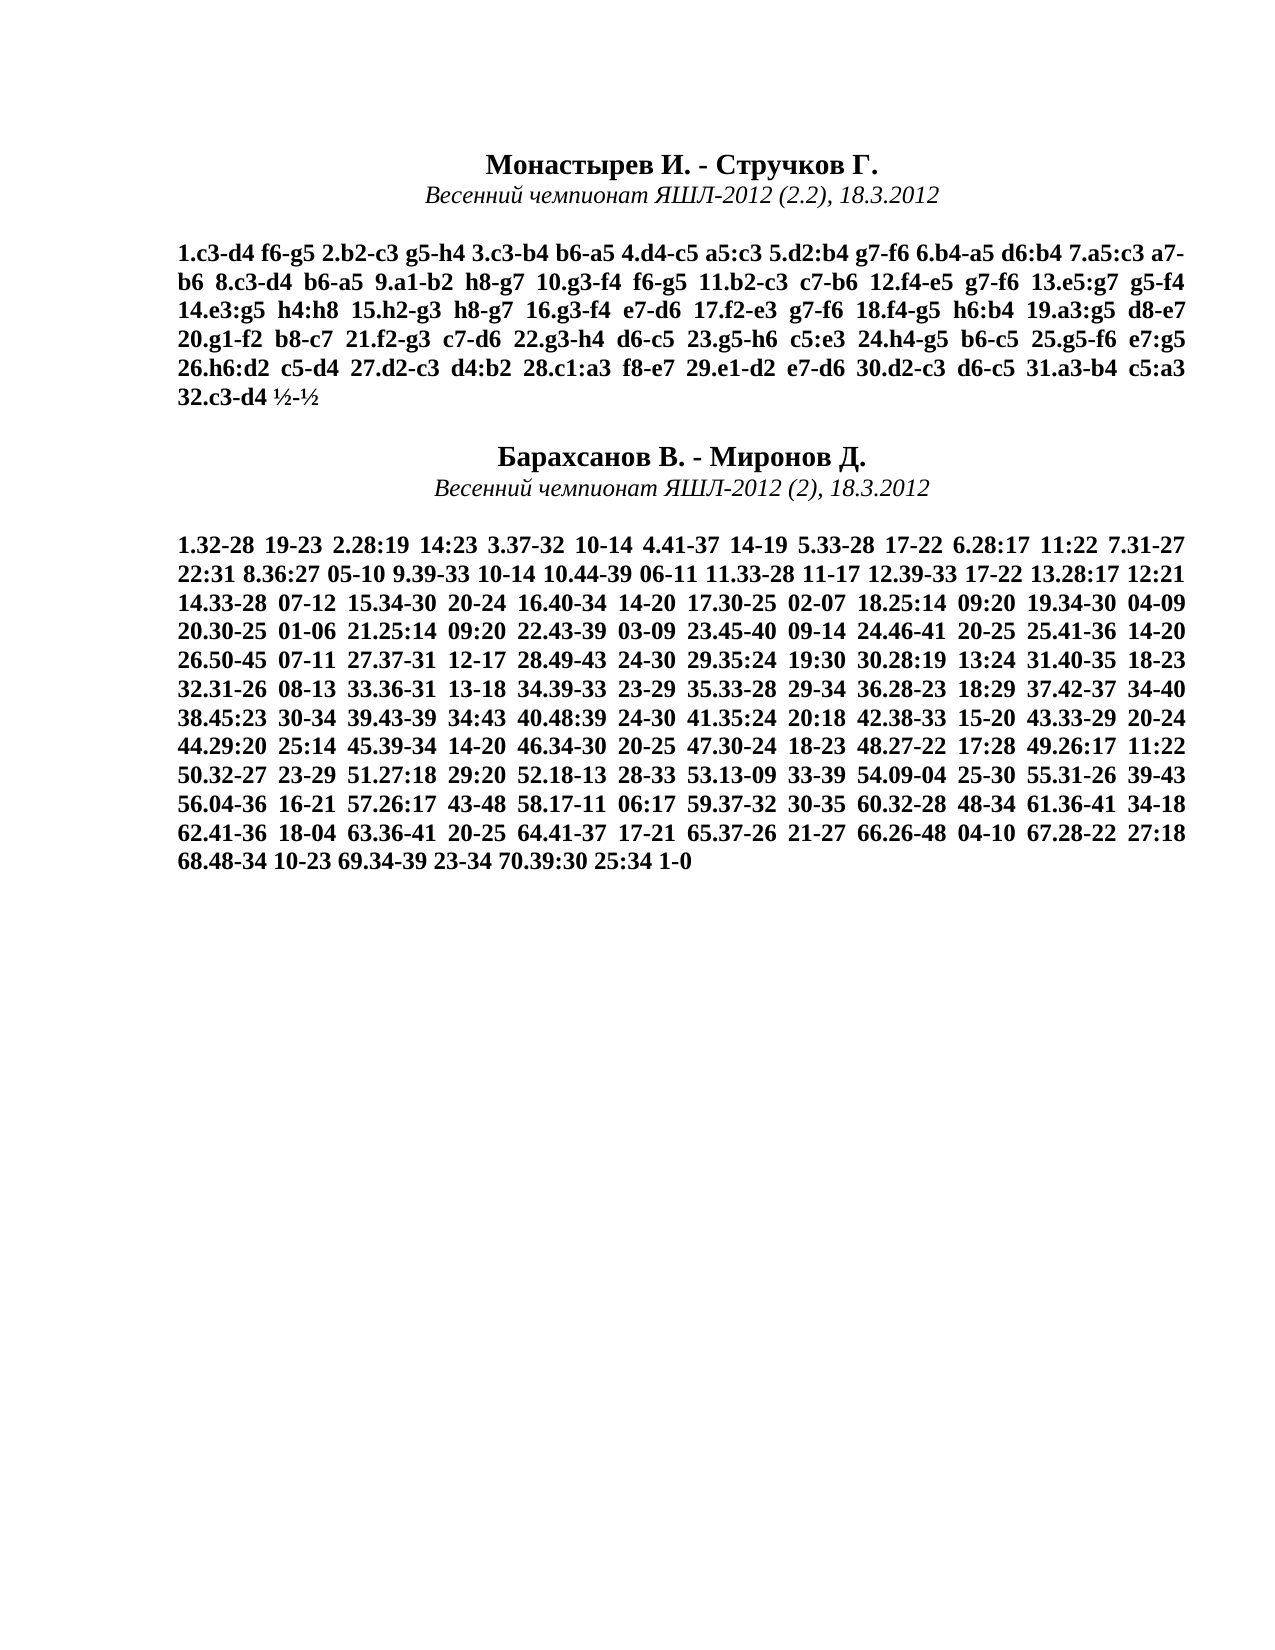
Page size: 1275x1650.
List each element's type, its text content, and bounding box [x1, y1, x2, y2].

text 1.32-28 19-23 2.28:19 14:23 3.37-32 10-14 4.41-37 14-19 5.33-28 17-22 6.28:17 11:22 7.31-27 22:31 8.36:27 05-10 9.39-33 10-14 10.44-39 06-11 11.33-28 11-17 12.39-33 17-22 13.28:17 12:21 14.33-28 07-12 15.34-30 20-24 16.40-34 14-20 17.30-25 02-07 18.25:14 09:20 19.34-30 04-09 20.30-25 01-06 21.25:14 09:20 22.43-39 03-09 23.45-40 09-14 24.46-41 20-25 25.41-36 14-20 26.50-45 07-11 27.37-31 12-17 28.49-43 24-30 29.35:24 19:30 30.28:19 13:24 31.40-35 18-23 32.31-26 08-13 33.36-31 13-18 34.39-33 23-29 35.33-28 29-34 36.28-23 18:29 37.42-37 34-40 38.45:23 30-34 39.43-39 34:43 40.48:39 24-30 41.35:24 20:18 42.38-33 15-20 43.33-29 20-24 44.29:20 25:14 45.39-34 14-20 46.34-30 20-25 47.30-24 18-23 48.27-22 17:28 49.26:17 11:22 50.32-27 23-29 51.27:18 29:20 52.18-13 28-33 53.13-09 33-39 54.09-04 25-30 55.31-26 39-43 56.04-36 16-21 57.26:17 43-48 58.17-11 06:17 59.37-32 30-35 60.32-28 48-34 61.36-41 34-18 62.41-36 18-04 63.36-41 20-25 64.41-37 17-21 65.37-26 21-27 66.26-48 04-10 67.28-22 27:18 68.48-34 10-23 69.34-39 23-34 70.39:30 25:34 1-0 [177, 530, 1186, 875]
text Барахсанов В. - Миронов Д. [177, 439, 1186, 473]
text Весенний чемпионат ЯШЛ-2012 (2.2), 18.3.2012 [177, 180, 1186, 209]
text Монастырев И. - Стручков Г. [177, 147, 1186, 180]
text 1.c3-d4 f6-g5 2.b2-c3 g5-h4 3.c3-b4 b6-a5 4.d4-c5 a5:c3 5.d2:b4 g7-f6 6.b4-a5 d6:b4 7.a5:c3 a7-b6 8.c3-d4 b6-a5 9.a1-b2 h8-g7 10.g3-f4 f6-g5 11.b2-c3 c7-b6 12.f4-e5 g7-f6 13.e5:g7 g5-f4 14.e3:g5 h4:h8 15.h2-g3 h8-g7 16.g3-f4 e7-d6 17.f2-e3 g7-f6 18.f4-g5 h6:b4 19.a3:g5 d8-e7 20.g1-f2 b8-c7 21.f2-g3 c7-d6 22.g3-h4 d6-c5 23.g5-h6 c5:e3 24.h4-g5 b6-c5 25.g5-f6 e7:g5 26.h6:d2 c5-d4 27.d2-c3 d4:b2 28.c1:a3 f8-e7 29.e1-d2 e7-d6 30.d2-c3 d6-c5 31.a3-b4 c5:a3 32.c3-d4 ½-½ [177, 238, 1186, 410]
text Весенний чемпионат ЯШЛ-2012 (2), 18.3.2012 [177, 473, 1186, 501]
